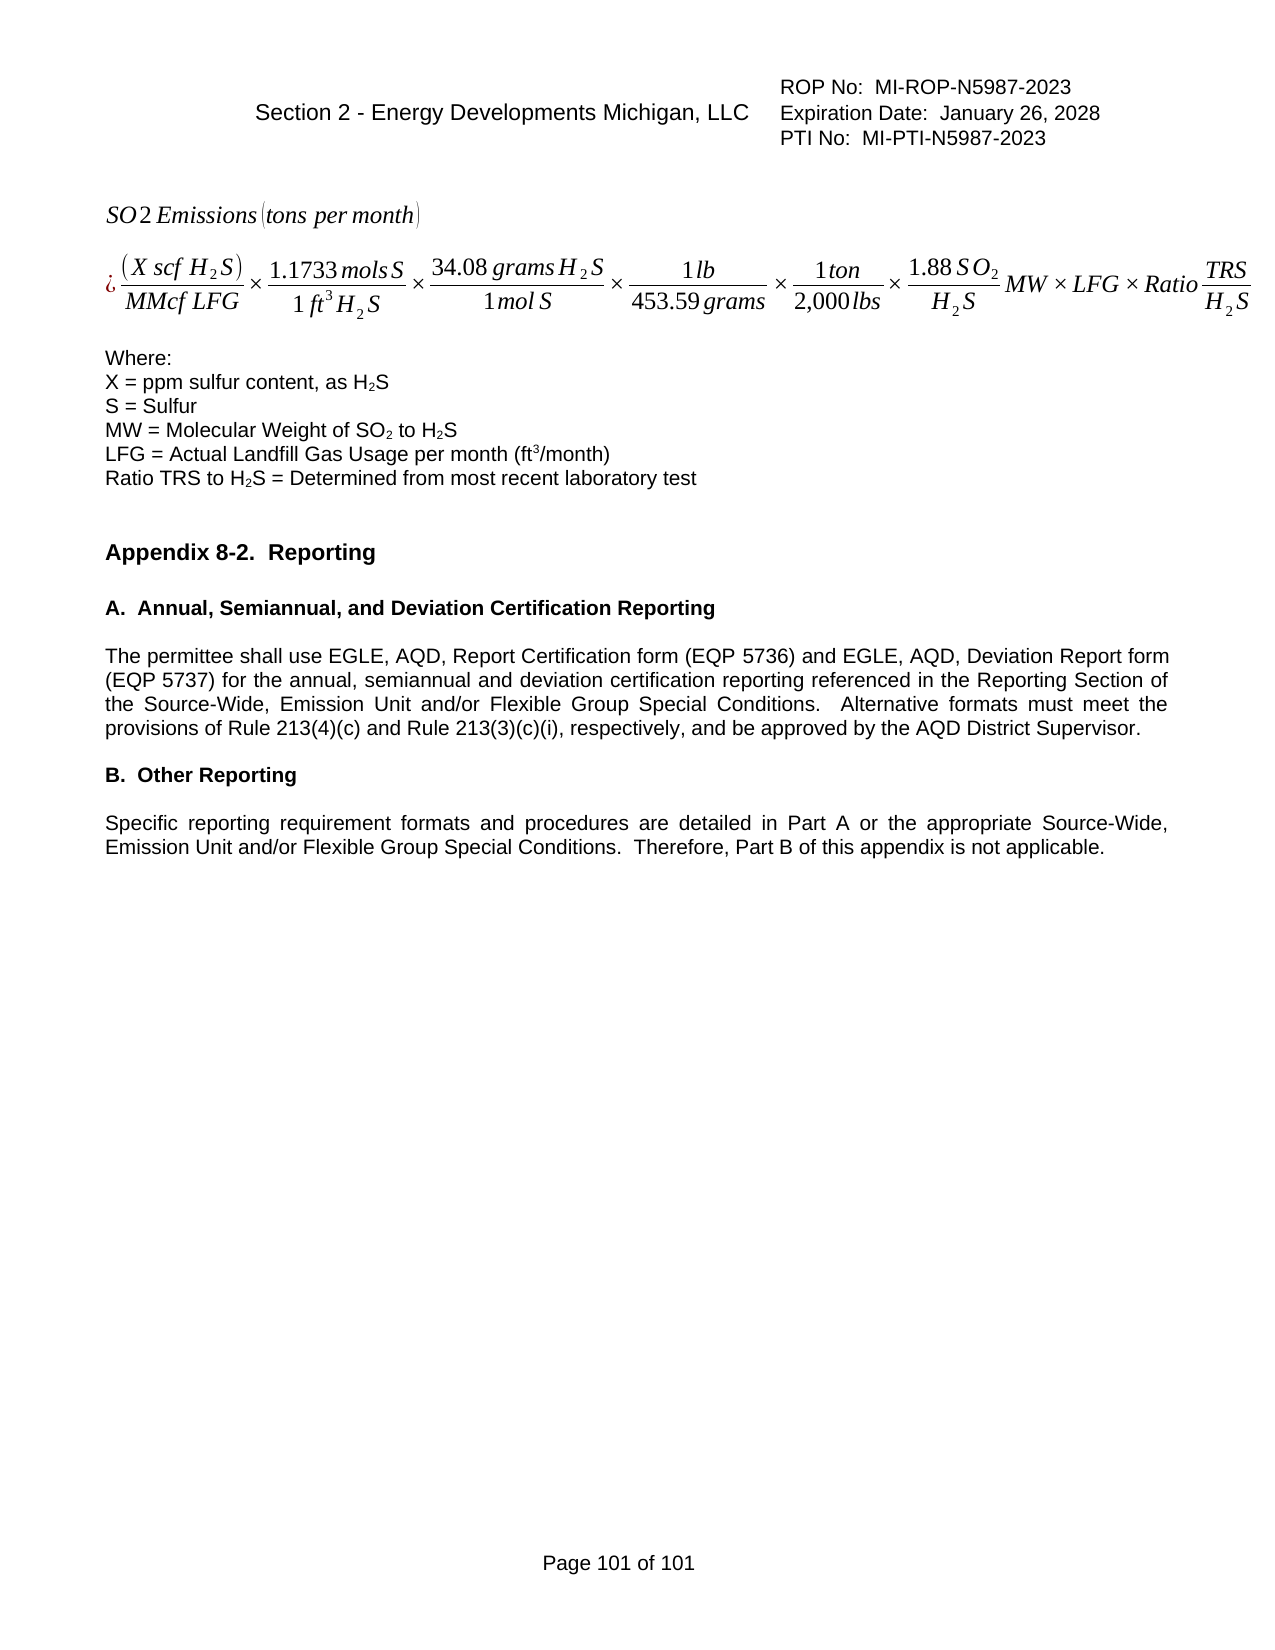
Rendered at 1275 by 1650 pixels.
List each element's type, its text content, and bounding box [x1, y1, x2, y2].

text MW = Molecular Weight of SO2 to H2S [105, 418, 1170, 442]
text Specific reporting requirement formats and procedures are detailed in Part A or the appropriate Source-Wide, Emission Unit and/or Flexible Group Special Conditions. Therefore, Part B of this appendix is not applicable. [105, 811, 1170, 859]
text S = Sulfur [105, 394, 1170, 418]
text The permittee shall use EGLE, AQD, Report Certification form (EQP 5736) and EGLE, AQD, Deviation Report form (EQP 5737) for the annual, semiannual and deviation certification reporting referenced in the Reporting Section of the Source-Wide, Emission Unit and/or Flexible Group Special Conditions. Alternative formats must meet the provisions of Rule 213(4)(c) and Rule 213(3)(c)(i), respectively, and be approved by the AQD District Supervisor. [105, 643, 1170, 739]
subtitle Appendix 8-2. Reporting [105, 539, 1170, 565]
text Where: [105, 346, 1170, 370]
text LFG = Actual Landfill Gas Usage per month (ft3/month) [105, 442, 1170, 466]
text A. Annual, Semiannual, and Deviation Certification Reporting [105, 596, 1170, 619]
text Ratio TRS to H2S = Determined from most recent laboratory test [105, 466, 1170, 490]
text B. Other Reporting [105, 763, 1170, 787]
text X = ppm sulfur content, as H2S [105, 370, 1170, 394]
